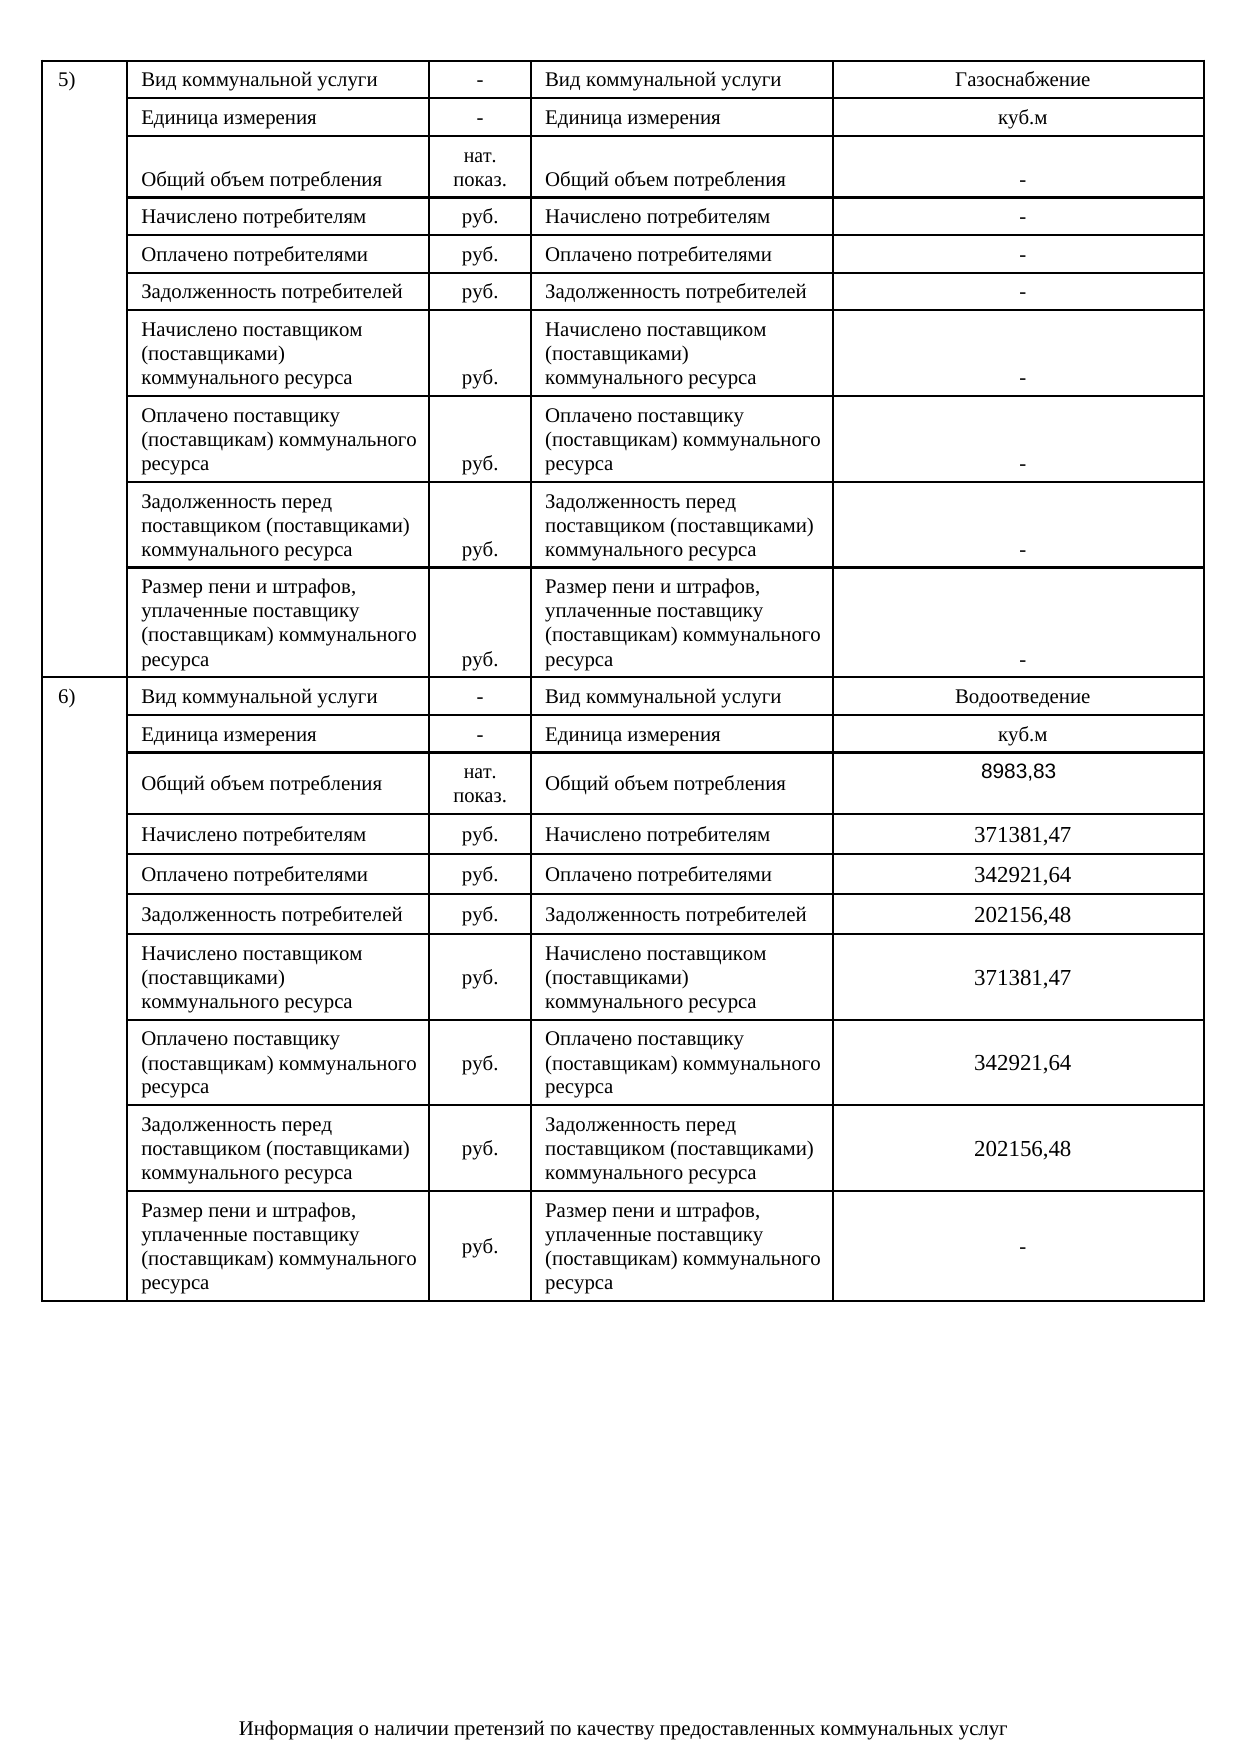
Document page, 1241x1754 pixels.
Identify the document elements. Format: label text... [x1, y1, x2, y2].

table_header Газоснабжение [834, 62, 1203, 97]
table_cell Задолженность перед поставщиком (поставщиками) коммунального ресурса [532, 483, 832, 566]
table_cell - [834, 397, 1203, 481]
table_cell Задолженность перед поставщиком (поставщиками) коммунального ресурса [532, 1106, 832, 1190]
table_cell Оплачено поставщику (поставщикам) коммунального ресурса [128, 397, 428, 481]
table_cell руб. [430, 935, 530, 1018]
table_header 5) [43, 62, 126, 676]
table_cell 342921,64 [834, 855, 1203, 893]
table_cell Единица измерения [128, 716, 428, 751]
table_cell - [834, 274, 1203, 309]
table_cell нат. показ. [430, 754, 530, 813]
table_cell Оплачено поставщику (поставщикам) коммунального ресурса [532, 397, 832, 481]
table_cell 202156,48 [834, 895, 1203, 933]
table_cell Общий объем потребления [128, 137, 428, 196]
table_cell Общий объем потребления [128, 754, 428, 813]
table_cell Общий объем потребления [532, 137, 832, 196]
table_header Вид коммунальной услуги [128, 62, 428, 97]
table_cell Водоотведение [834, 678, 1203, 714]
table_cell Задолженность потребителей [128, 895, 428, 933]
table_cell - [834, 137, 1203, 196]
table_cell руб. [430, 199, 530, 234]
table_cell Задолженность потребителей [532, 274, 832, 309]
table_cell - [430, 716, 530, 751]
table_cell - [834, 311, 1203, 395]
table_cell руб. [430, 1106, 530, 1190]
table_cell куб.м [834, 99, 1203, 135]
table_cell Вид коммунальной услуги [532, 678, 832, 714]
table_cell руб. [430, 274, 530, 309]
table_cell руб. [430, 311, 530, 395]
table_cell Единица измерения [532, 716, 832, 751]
table_cell - [834, 236, 1203, 272]
table_cell Размер пени и штрафов, уплаченные поставщику (поставщикам) коммунального ресурса [128, 569, 428, 676]
table_cell - [430, 99, 530, 135]
table_cell Начислено потребителям [532, 815, 832, 853]
table_cell - [834, 483, 1203, 566]
table_cell Начислено потребителям [128, 815, 428, 853]
table_cell Оплачено поставщику (поставщикам) коммунального ресурса [128, 1021, 428, 1104]
table_cell руб. [430, 236, 530, 272]
table_cell руб. [430, 397, 530, 481]
table_cell Задолженность потребителей [128, 274, 428, 309]
table_cell руб. [430, 483, 530, 566]
table_cell - [834, 199, 1203, 234]
table_cell 8983,83 [834, 754, 1203, 813]
table_cell нат. показ. [430, 137, 530, 196]
table_cell Начислено поставщиком (поставщиками) коммунального ресурса [532, 935, 832, 1018]
table_cell Оплачено потребителями [128, 855, 428, 893]
table_cell руб. [430, 895, 530, 933]
table_cell руб. [430, 855, 530, 893]
table_cell Задолженность перед поставщиком (поставщиками) коммунального ресурса [128, 1106, 428, 1190]
table_cell Размер пени и штрафов, уплаченные поставщику (поставщикам) коммунального ресурса [532, 1192, 832, 1300]
table_cell - [834, 1192, 1203, 1300]
table_cell Начислено потребителям [532, 199, 832, 234]
table_cell Оплачено поставщику (поставщикам) коммунального ресурса [532, 1021, 832, 1104]
table_cell - [430, 678, 530, 714]
table_header Вид коммунальной услуги [532, 62, 832, 97]
table_cell 342921,64 [834, 1021, 1203, 1104]
table_cell Общий объем потребления [532, 754, 832, 813]
table_header - [430, 62, 530, 97]
table_cell 371381,47 [834, 935, 1203, 1018]
table_cell 202156,48 [834, 1106, 1203, 1190]
table_cell - [834, 569, 1203, 676]
table_cell 371381,47 [834, 815, 1203, 853]
table_cell Начислено поставщиком (поставщиками) коммунального ресурса [128, 311, 428, 395]
table_cell Начислено поставщиком (поставщиками) коммунального ресурса [128, 935, 428, 1018]
text Информация о наличии претензий по качеству предоставленных коммунальных услуг [42, 1718, 1205, 1739]
table_cell Размер пени и штрафов, уплаченные поставщику (поставщикам) коммунального ресурса [128, 1192, 428, 1300]
table_cell Оплачено потребителями [532, 855, 832, 893]
table_cell Задолженность потребителей [532, 895, 832, 933]
table_cell руб. [430, 1021, 530, 1104]
table_cell Единица измерения [128, 99, 428, 135]
table_cell Оплачено потребителями [128, 236, 428, 272]
table_cell руб. [430, 569, 530, 676]
table_cell Размер пени и штрафов, уплаченные поставщику (поставщикам) коммунального ресурса [532, 569, 832, 676]
table_cell Начислено поставщиком (поставщиками) коммунального ресурса [532, 311, 832, 395]
table_cell Начислено потребителям [128, 199, 428, 234]
table_cell руб. [430, 1192, 530, 1300]
table_cell Оплачено потребителями [532, 236, 832, 272]
table_cell Единица измерения [532, 99, 832, 135]
table_cell Вид коммунальной услуги [128, 678, 428, 714]
table_cell руб. [430, 815, 530, 853]
table_cell куб.м [834, 716, 1203, 751]
table_cell Задолженность перед поставщиком (поставщиками) коммунального ресурса [128, 483, 428, 566]
table_cell 6) [43, 678, 126, 1300]
